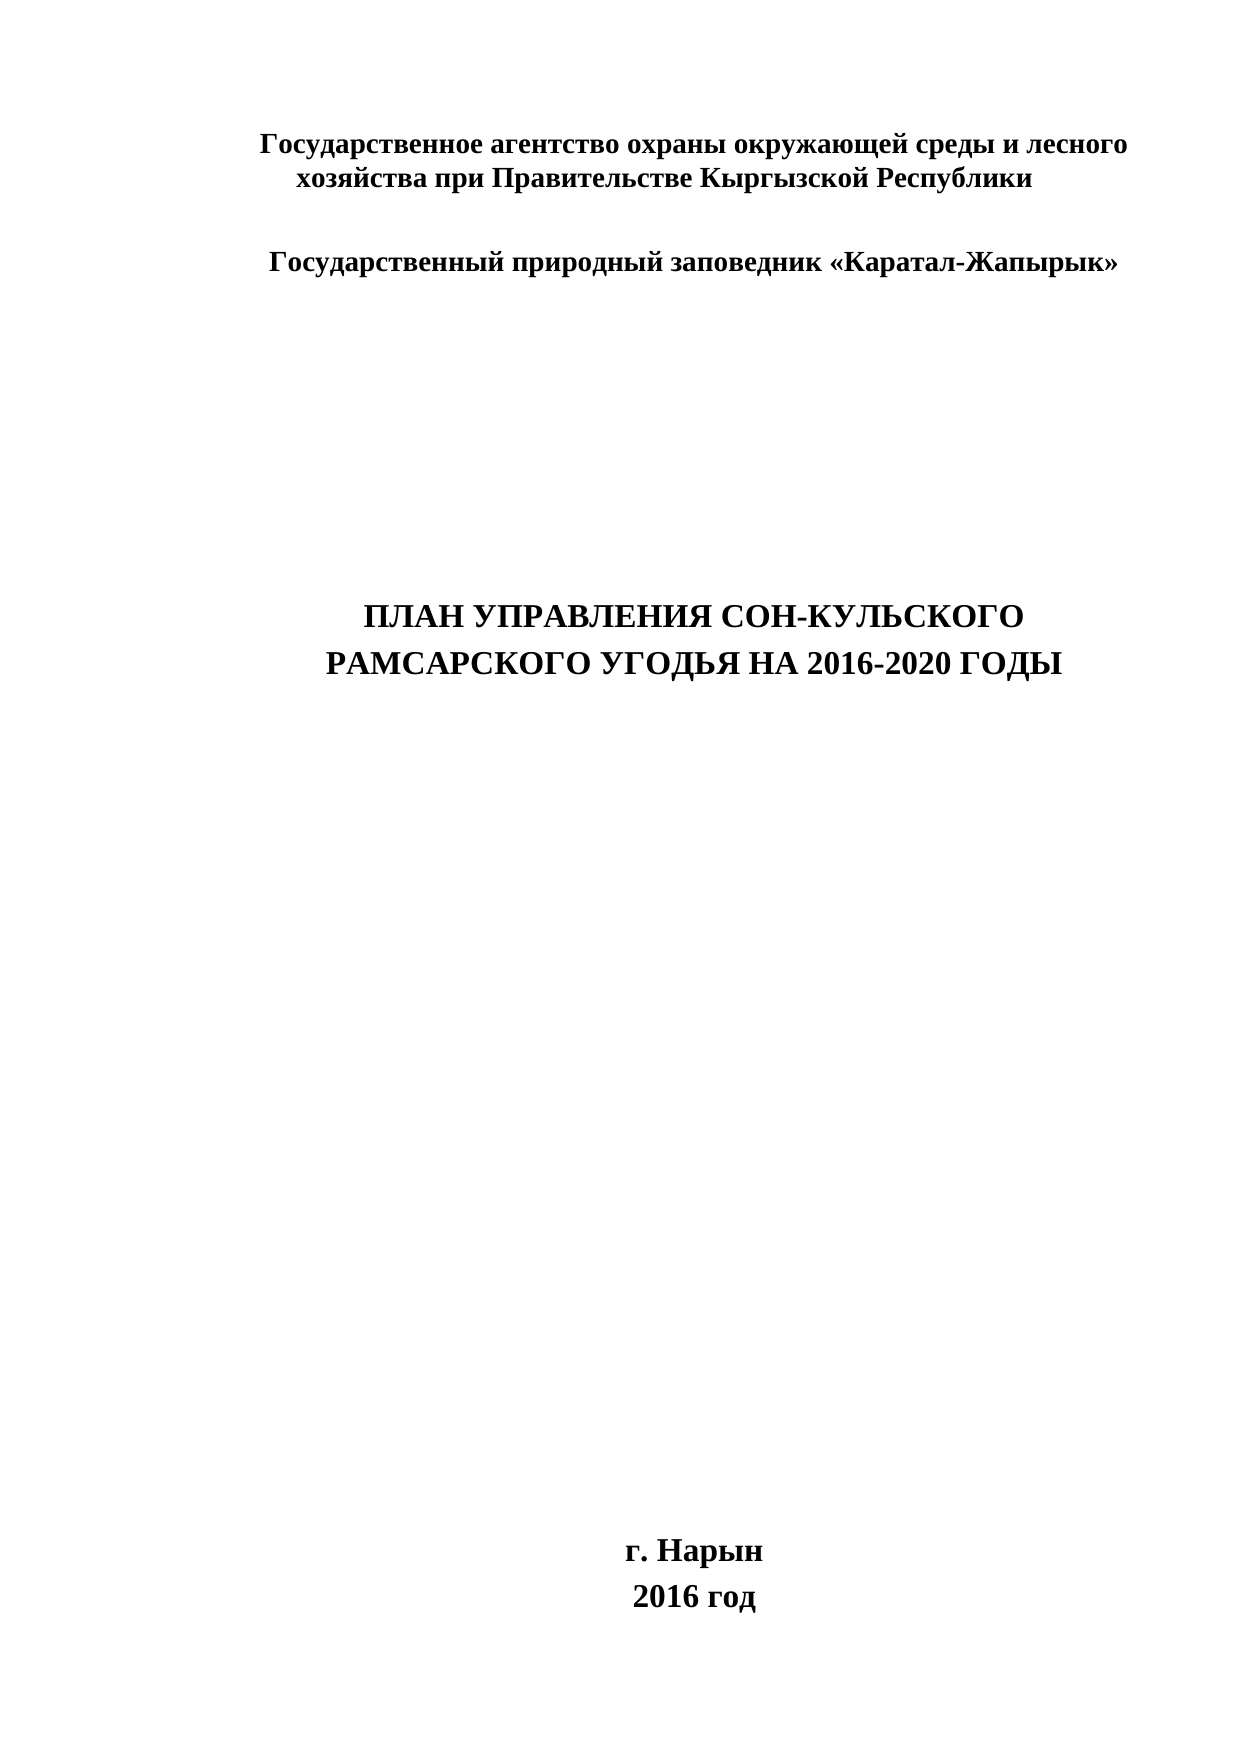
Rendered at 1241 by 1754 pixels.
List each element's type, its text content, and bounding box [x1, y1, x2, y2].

text ПЛАН УПРАВЛЕНИЯ СОН-КУЛЬСКОГО [177, 597, 1152, 635]
text 2016 год [177, 1577, 1152, 1615]
text г. Нарын [177, 1530, 1152, 1568]
text Государственное агентство охраны окружающей среды и лесного хозяйства при Правительстве Кыргызской Республики [177, 126, 1152, 193]
text Государственный природный заповедник «Каратал-Жапырык» [177, 244, 1152, 277]
text РАМСАРСКОГО УГОДЬЯ НА 2016-2020 ГОДЫ [177, 643, 1152, 682]
